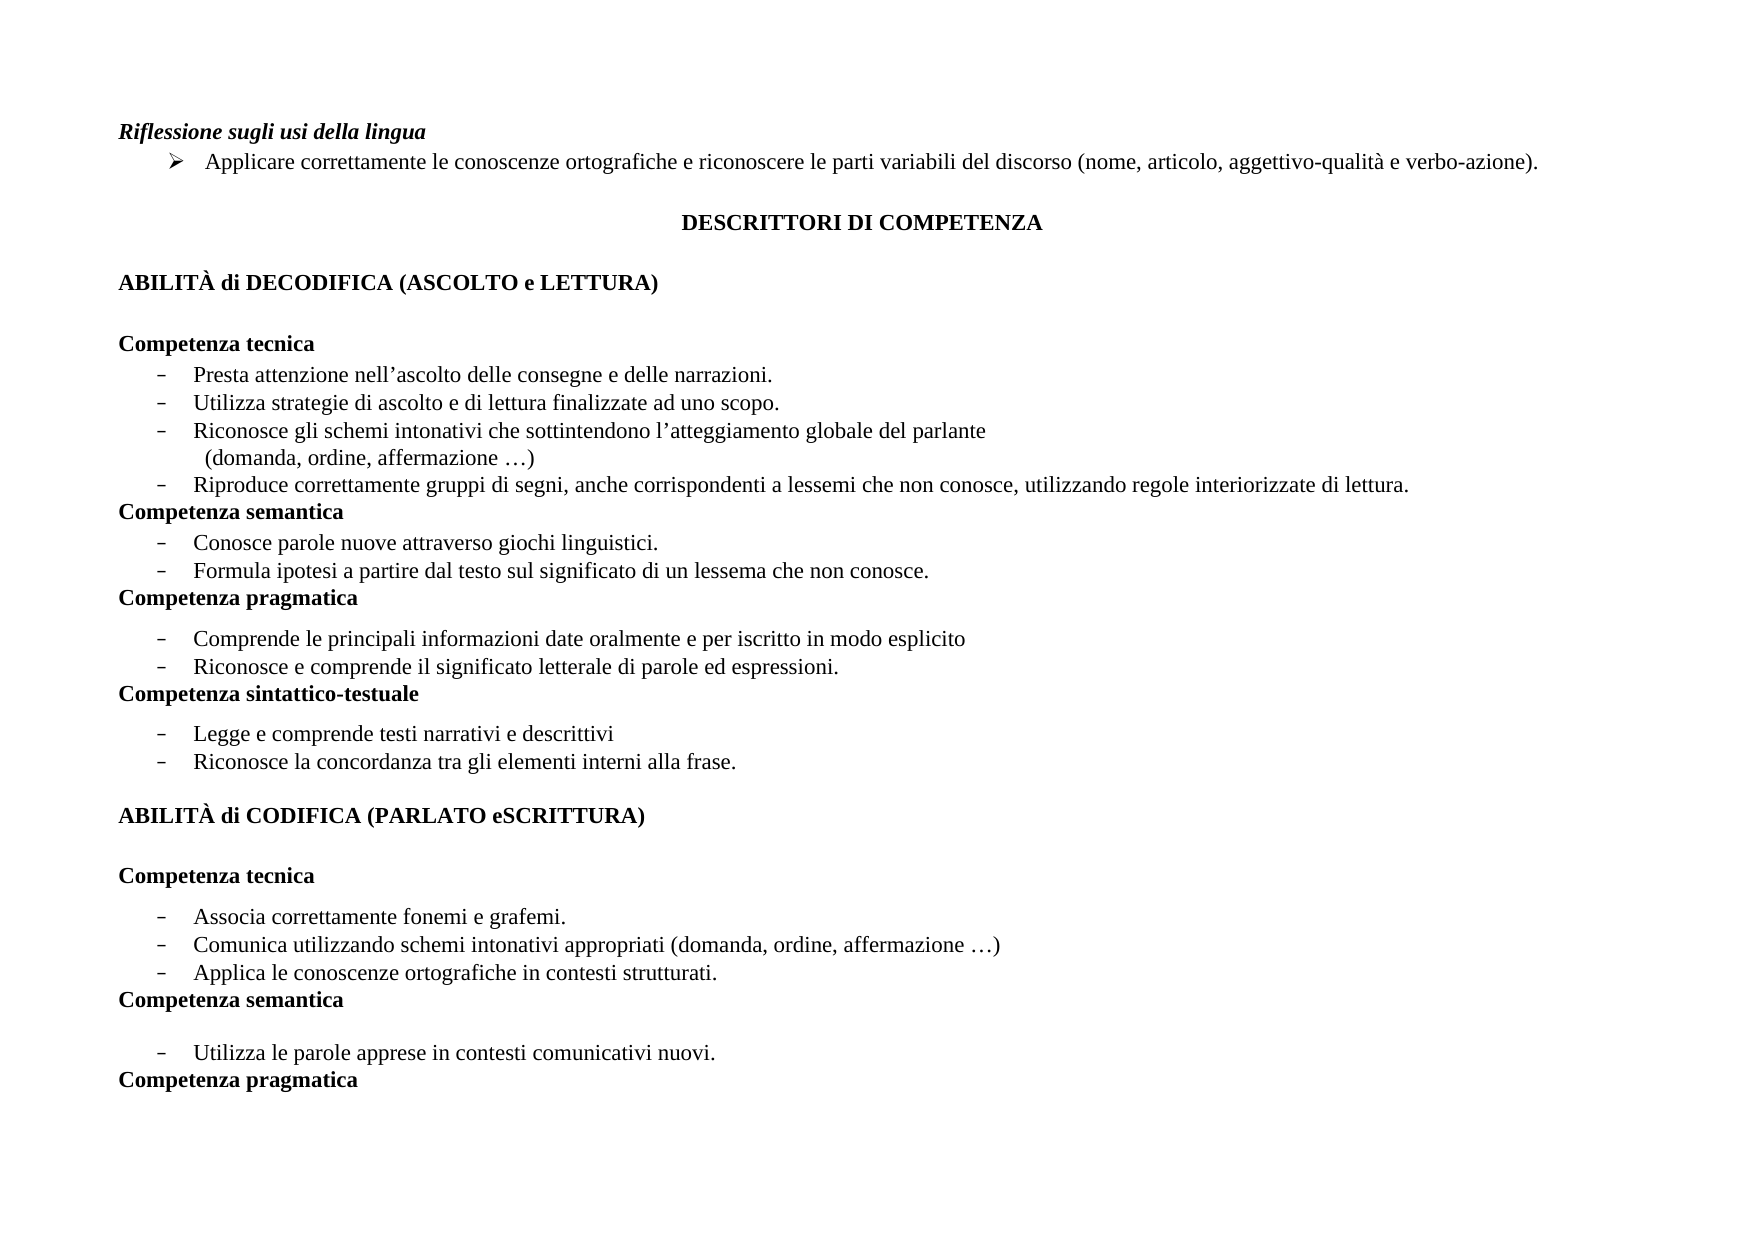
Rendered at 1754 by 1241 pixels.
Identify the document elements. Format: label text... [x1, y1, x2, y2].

text ABILITà di CODIFICA (PARLATO eSCRITTURA) [118, 802, 1606, 828]
text DESCRITTORI DI COMPETENZA [118, 209, 1606, 235]
list Applica le conoscenze ortografiche in contesti strutturati. [156, 958, 1606, 986]
text Competenza pragmatica [118, 1067, 1606, 1093]
list Comprende le principali informazioni date oralmente e per iscritto in modo esplicito [156, 624, 1606, 652]
text Competenza tecnica [118, 862, 1606, 889]
text Riflessione sugli usi della lingua [118, 118, 1606, 144]
list Formula ipotesi a partire dal testo sul significato di un lessema che non conosce. [156, 556, 1606, 584]
list (domanda, ordine, affermazione …) [193, 444, 1606, 470]
list Conosce parole nuove attraverso giochi linguistici. [156, 528, 1606, 556]
list Presta attenzione nell’ascolto delle consegne e delle narrazioni. [156, 360, 1606, 388]
list Riproduce correttamente gruppi di segni, anche corrispondenti a lessemi che non conosce, utilizzando regole interiorizzate di lettura. [156, 470, 1606, 498]
text Competenza tecnica [118, 329, 1606, 356]
text ABILITà di DECODIFICA (ASCOLTO e LETTURA) [118, 269, 1606, 296]
list Comunica utilizzando schemi intonativi appropriati (domanda, ordine, affermazione …) [156, 930, 1606, 958]
list Riconosce la concordanza tra gli elementi interni alla frase. [156, 747, 1606, 776]
list Legge e comprende testi narrativi e descrittivi [156, 719, 1606, 747]
text Competenza semantica [118, 498, 1606, 524]
list Utilizza le parole apprese in contesti comunicativi nuovi. [156, 1038, 1606, 1067]
list Riconosce gli schemi intonativi che sottintendono l’atteggiamento globale del parlante [156, 416, 1606, 444]
text Competenza semantica [118, 986, 1606, 1012]
text Competenza sintattico-testuale [118, 680, 1606, 706]
list Riconosce e comprende il significato letterale di parole ed espressioni. [156, 652, 1606, 680]
list Utilizza strategie di ascolto e di lettura finalizzate ad uno scopo. [156, 388, 1606, 416]
list Associa correttamente fonemi e grafemi. [156, 902, 1606, 930]
list Applicare correttamente le conoscenze ortografiche e riconoscere le parti variabili del discorso (nome, articolo, aggettivo-qualità e verbo-azione). [167, 148, 1606, 175]
text Competenza pragmatica [118, 584, 1606, 611]
